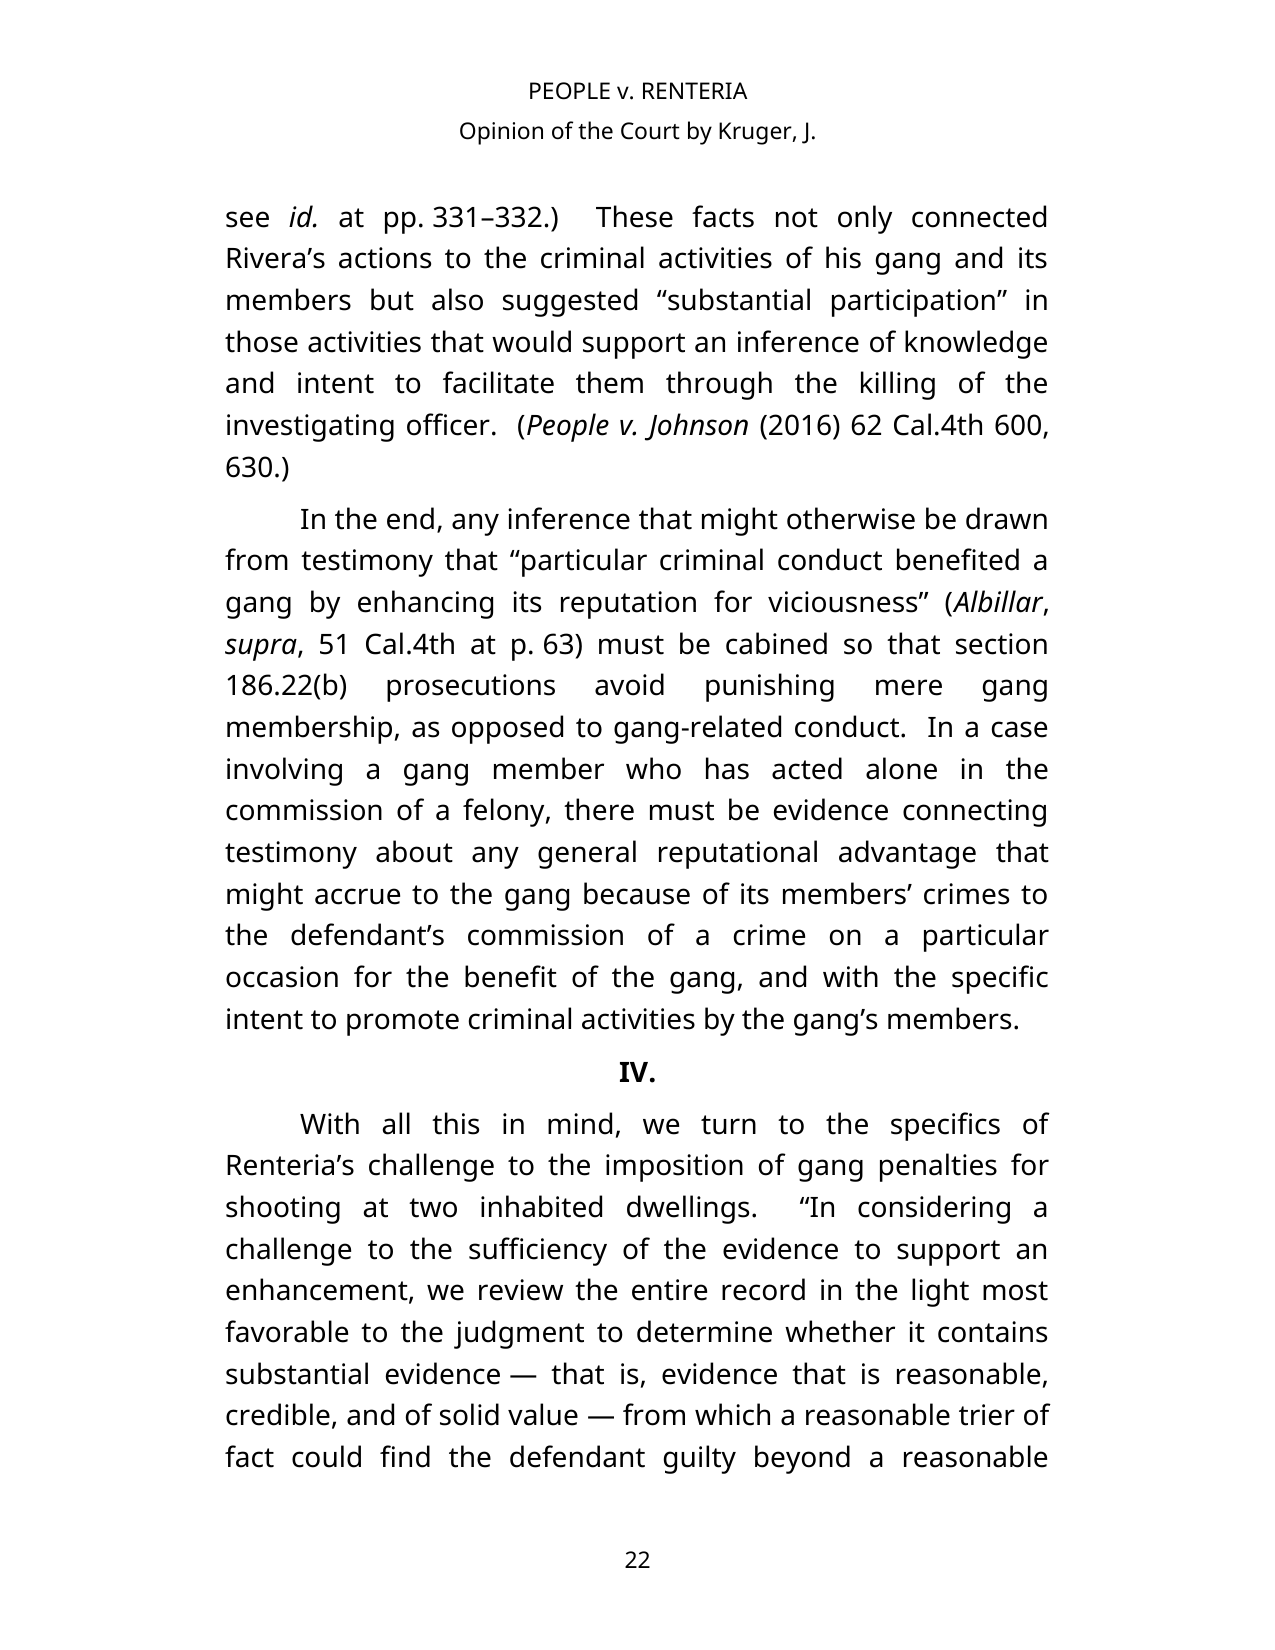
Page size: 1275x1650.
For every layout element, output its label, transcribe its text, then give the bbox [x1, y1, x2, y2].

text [225, 194, 1050, 485]
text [225, 1101, 1050, 1476]
text In the end, any inference that might otherwise be drawn from testimony that “particular criminal conduct benefited a gang by enhancing its reputation for viciousness” (Albillar, supra, 51 Cal.4th at p. 63) must be cabined so that section 186.22(b) prosecutions avoid punishing mere gang membership, as opposed to gang-related conduct. In a case involving a gang member who has acted alone in the commission of a felony, there must be evidence connecting testimony about any general reputational advantage that might accrue to the gang because of its members’ crimes to the defendant’s commission of a crime on a particular occasion for the benefit of the gang, and with the specific intent to promote criminal activities by the gang’s members. [225, 496, 1050, 1037]
subtitle IV. [225, 1052, 1050, 1090]
